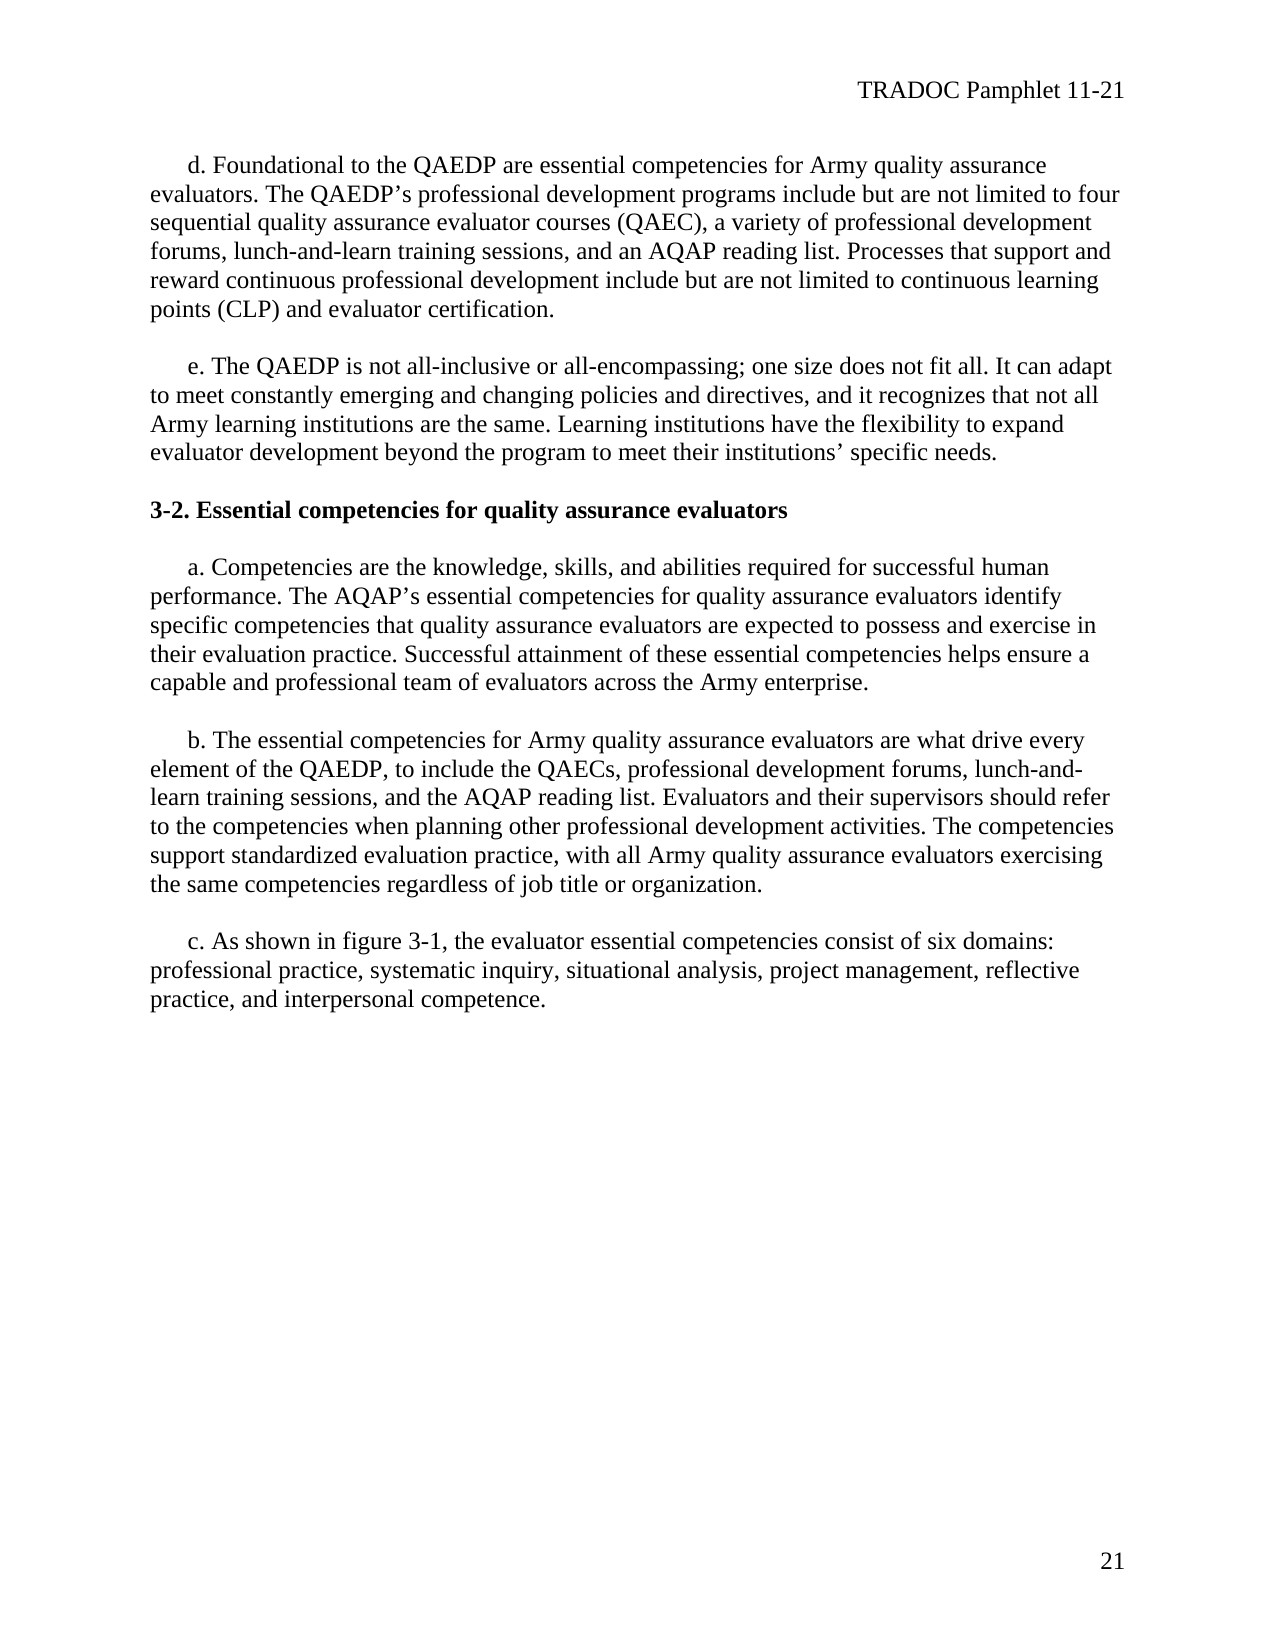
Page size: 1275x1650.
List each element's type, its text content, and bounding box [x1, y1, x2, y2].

text e. The QAEDP is not all-inclusive or all-encompassing; one size does not fit all. It can adapt to meet constantly emerging and changing policies and directives, and it recognizes that not all Army learning institutions are the same. Learning institutions have the flexibility to expand evaluator development beyond the program to meet their institutions’ specific needs. [150, 351, 1125, 466]
subtitle Essential competencies for quality assurance evaluators [150, 495, 1125, 524]
text b. The essential competencies for Army quality assurance evaluators are what drive every element of the QAEDP, to include the QAECs, professional development forums, lunch-and-learn training sessions, and the AQAP reading list. Evaluators and their supervisors should refer to the competencies when planning other professional development activities. The competencies support standardized evaluation practice, with all Army quality assurance evaluators exercising the same competencies regardless of job title or organization. [150, 725, 1125, 897]
text c. As shown in figure 3-1, the evaluator essential competencies consist of six domains: professional practice, systematic inquiry, situational analysis, project management, reflective practice, and interpersonal competence. [150, 926, 1125, 1012]
text a. Competencies are the knowledge, skills, and abilities required for successful human performance. The AQAP’s essential competencies for quality assurance evaluators identify specific competencies that quality assurance evaluators are expected to possess and exercise in their evaluation practice. Successful attainment of these essential competencies helps ensure a capable and professional team of evaluators across the Army enterprise. [150, 552, 1125, 696]
text d. Foundational to the QAEDP are essential competencies for Army quality assurance evaluators. The QAEDP’s professional development programs include but are not limited to four sequential quality assurance evaluator courses (QAEC), a variety of professional development forums, lunch-and-learn training sessions, and an AQAP reading list. Processes that support and reward continuous professional development include but are not limited to continuous learning points (CLP) and evaluator certification. [150, 150, 1125, 322]
